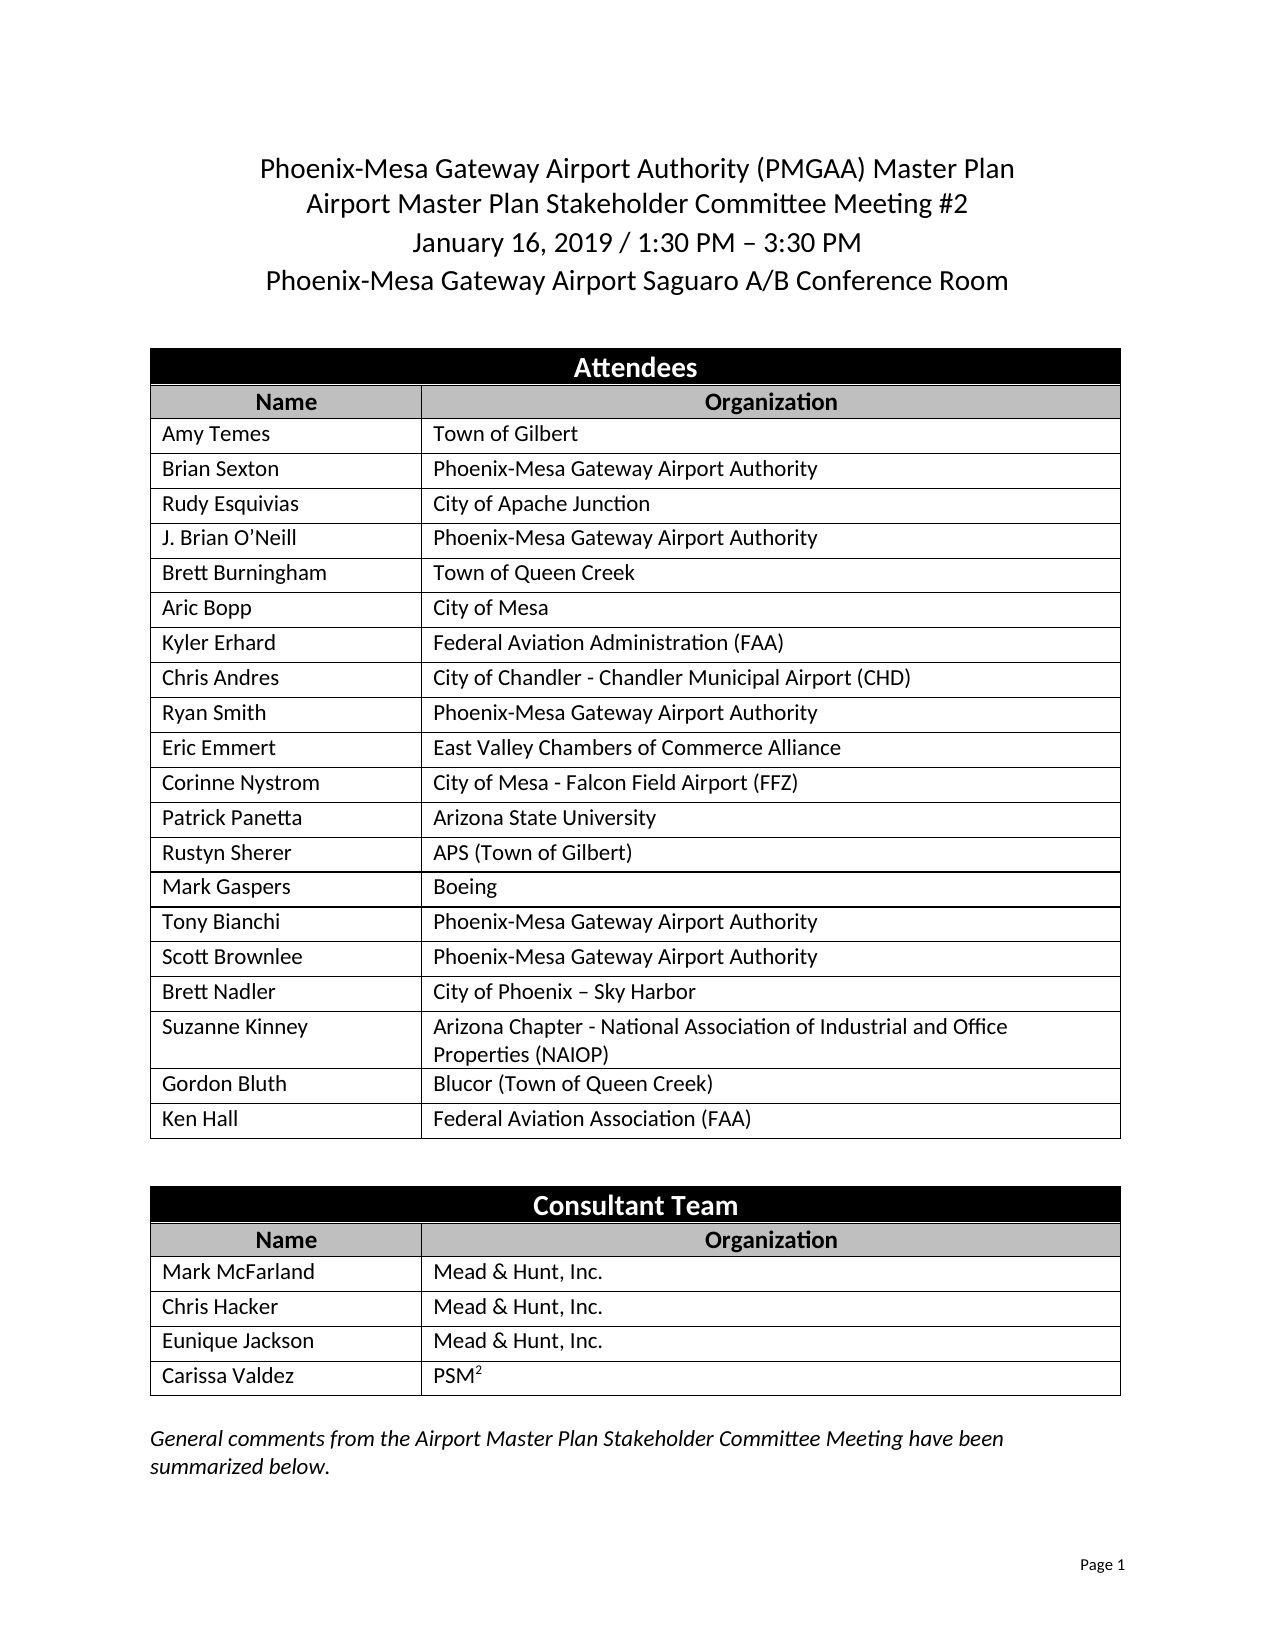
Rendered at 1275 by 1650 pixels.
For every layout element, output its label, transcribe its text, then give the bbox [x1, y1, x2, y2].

table_cell Chris Hacker [151, 1292, 421, 1326]
table_cell Mead & Hunt, Inc. [422, 1292, 1120, 1326]
table_cell City of Chandler - Chandler Municipal Airport (CHD) [422, 663, 1120, 697]
table_cell Arizona Chapter - National Association of Industrial and Office Properties (NAIOP) [422, 1012, 1120, 1068]
table_cell Town of Queen Creek [422, 559, 1120, 592]
text Phoenix-Mesa Gateway Airport Saguaro A/B Conference Room [150, 262, 1125, 298]
table_cell Eunique Jackson [151, 1327, 421, 1361]
table_cell Organization [422, 386, 1120, 418]
table_cell Arizona State University [422, 803, 1120, 837]
table_cell Organization [422, 1224, 1120, 1256]
table_cell Rudy Esquivias [151, 489, 421, 522]
table_cell Chris Andres [151, 663, 421, 697]
table_cell Amy Temes [151, 419, 421, 453]
table_cell Patrick Panetta [151, 803, 421, 837]
table_cell Phoenix-Mesa Gateway Airport Authority [422, 908, 1120, 941]
text Airport Master Plan Stakeholder Committee Meeting #2 [150, 186, 1125, 221]
table_cell Rustyn Sherer [151, 838, 421, 871]
table_cell Mead & Hunt, Inc. [422, 1257, 1120, 1291]
table_cell City of Mesa - Falcon Field Airport (FFZ) [422, 768, 1120, 802]
table_cell Phoenix-Mesa Gateway Airport Authority [422, 698, 1120, 732]
text January 16, 2019 / 1:30 PM – 3:30 PM [150, 224, 1125, 260]
table_cell Brett Burningham [151, 559, 421, 592]
table_cell Brett Nadler [151, 977, 421, 1011]
table_cell Phoenix-Mesa Gateway Airport Authority [422, 524, 1120, 557]
text Phoenix-Mesa Gateway Airport Authority (PMGAA) Master Plan [150, 150, 1125, 186]
table_cell Ken Hall [151, 1104, 421, 1138]
table_cell City of Phoenix – Sky Harbor [422, 977, 1120, 1011]
table_cell Town of Gilbert [422, 419, 1120, 453]
table_cell Tony Bianchi [151, 908, 421, 941]
table_cell APS (Town of Gilbert) [422, 838, 1120, 871]
table_cell City of Apache Junction [422, 489, 1120, 522]
table_cell Blucor (Town of Queen Creek) [422, 1069, 1120, 1103]
table_cell Scott Brownlee [151, 942, 421, 976]
table_cell Mark McFarland [151, 1257, 421, 1291]
table_cell Federal Aviation Administration (FAA) [422, 628, 1120, 662]
table_cell Phoenix-Mesa Gateway Airport Authority [422, 454, 1120, 488]
table_cell PSM2 [422, 1362, 1120, 1395]
table_cell Suzanne Kinney [151, 1012, 421, 1068]
table_header Consultant Team [151, 1187, 1120, 1222]
table_cell Mark Gaspers [151, 873, 421, 906]
table_cell Name [151, 386, 421, 418]
table_cell Gordon Bluth [151, 1069, 421, 1103]
table_cell Ryan Smith [151, 698, 421, 732]
table_cell Mead & Hunt, Inc. [422, 1327, 1120, 1361]
table_cell Eric Emmert [151, 733, 421, 767]
table_cell Federal Aviation Association (FAA) [422, 1104, 1120, 1138]
table_cell City of Mesa [422, 593, 1120, 627]
table_cell J. Brian O’Neill [151, 524, 421, 557]
table_cell Brian Sexton [151, 454, 421, 488]
table_cell Name [151, 1224, 421, 1256]
table_cell East Valley Chambers of Commerce Alliance [422, 733, 1120, 767]
table_cell Carissa Valdez [151, 1362, 421, 1395]
table_cell Boeing [422, 873, 1120, 906]
text General comments from the Airport Master Plan Stakeholder Committee Meeting have been summarized below. [150, 1424, 1125, 1481]
table_cell Corinne Nystrom [151, 768, 421, 802]
table_cell Kyler Erhard [151, 628, 421, 662]
table_header Attendees [151, 349, 1120, 384]
table_cell Phoenix-Mesa Gateway Airport Authority [422, 942, 1120, 976]
table_cell Aric Bopp [151, 593, 421, 627]
